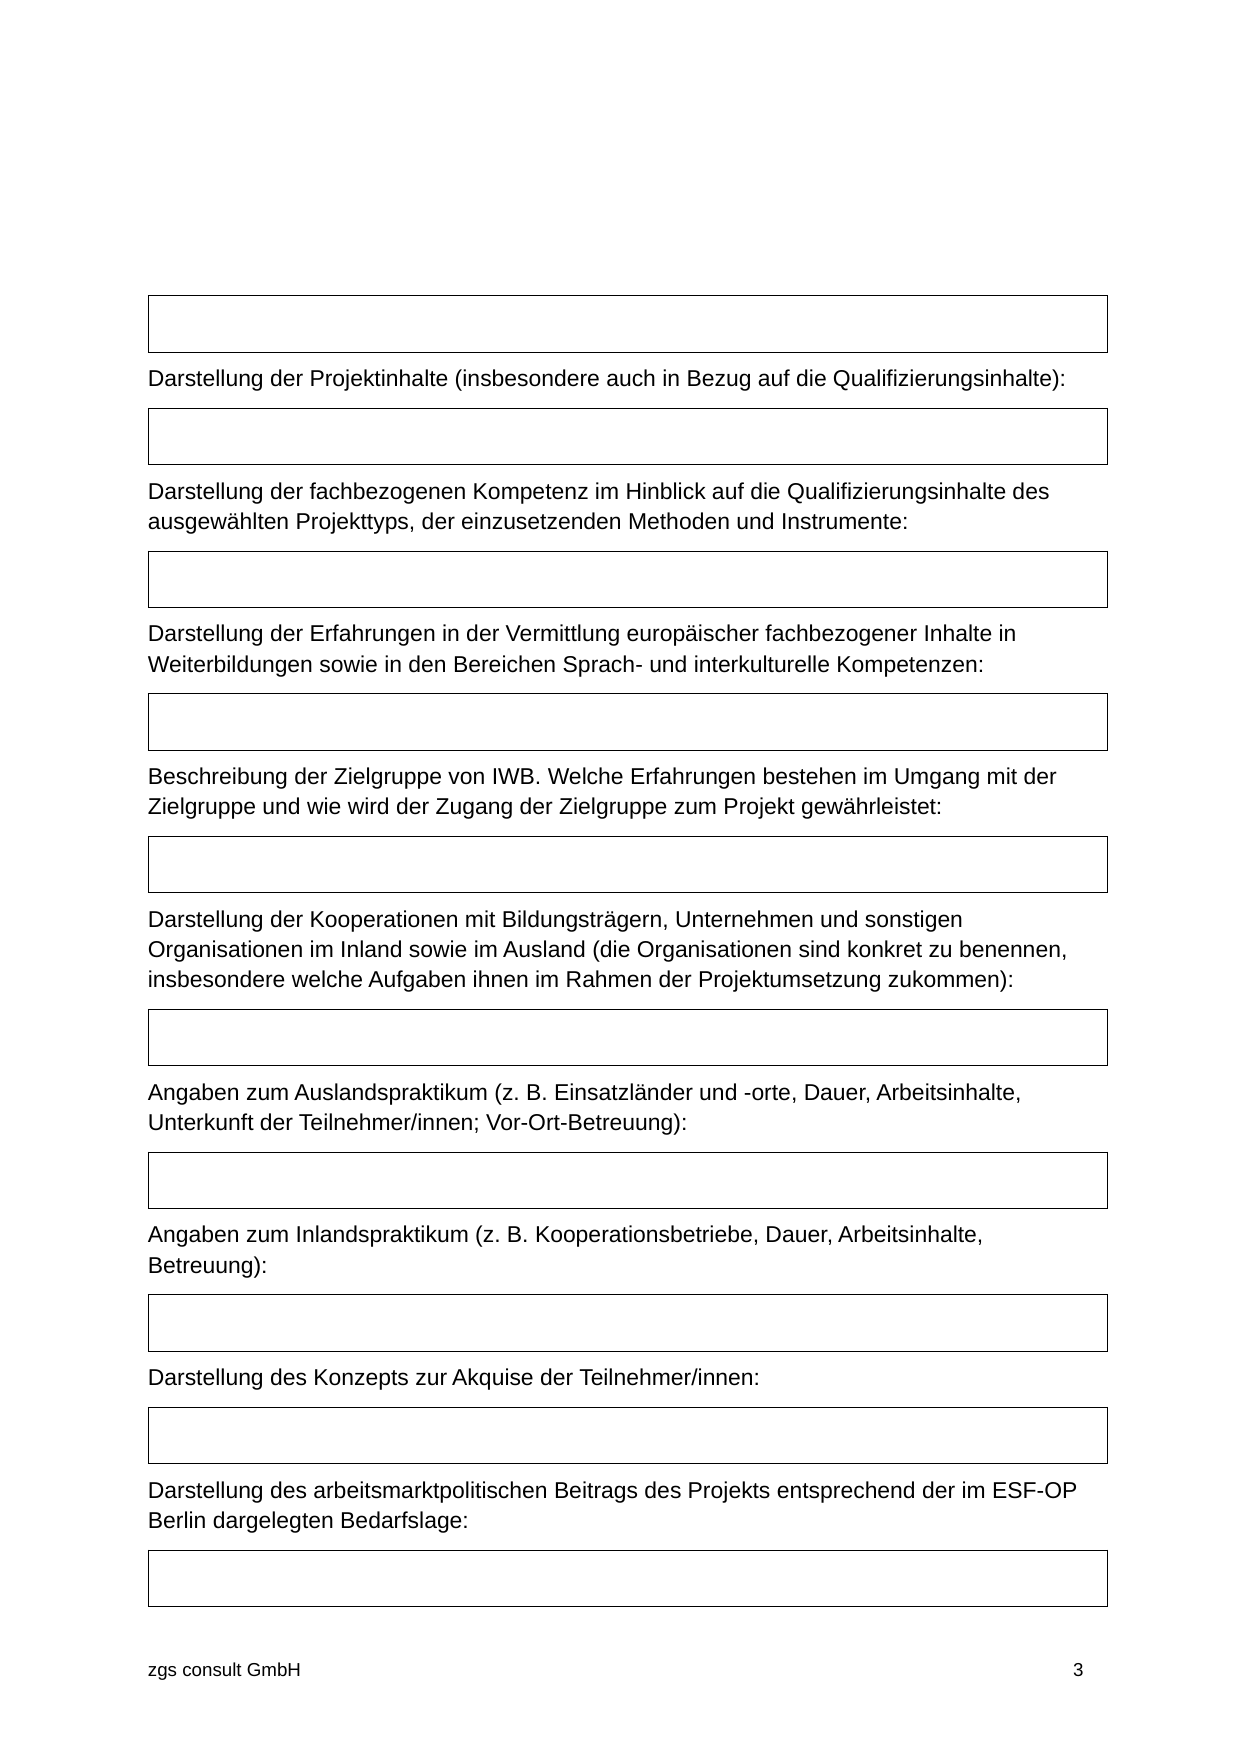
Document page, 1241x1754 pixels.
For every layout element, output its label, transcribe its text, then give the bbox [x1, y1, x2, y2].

text Darstellung der Erfahrungen in der Vermittlung europäischer fachbezogener Inhalte in Weiterbildungen sowie in den Bereichen Sprach- und interkulturelle Kompetenzen: [148, 620, 1092, 677]
table_header [149, 409, 1107, 464]
text Darstellung des Konzepts zur Akquise der Teilnehmer/innen: [148, 1364, 1092, 1390]
table_header [149, 1551, 1107, 1606]
table_header [149, 1408, 1107, 1463]
table_header [149, 1153, 1107, 1208]
table_header [149, 837, 1107, 892]
text Darstellung des arbeitsmarktpolitischen Beitrags des Projekts entsprechend der im ESF-OP Berlin dargelegten Bedarfslage: [148, 1477, 1092, 1533]
text Darstellung der Projektinhalte (insbesondere auch in Bezug auf die Qualifizierungsinhalte): [148, 365, 1092, 391]
table_header [149, 1010, 1107, 1065]
text Beschreibung der Zielgruppe von IWB. Welche Erfahrungen bestehen im Umgang mit der Zielgruppe und wie wird der Zugang der Zielgruppe zum Projekt gewährleistet: [148, 763, 1092, 819]
table_header [149, 552, 1107, 607]
table_header [149, 296, 1107, 352]
text Angaben zum Inlandspraktikum (z. B. Kooperationsbetriebe, Dauer, Arbeitsinhalte, Betreuung): [148, 1221, 1092, 1278]
table_header [149, 694, 1107, 749]
text Darstellung der fachbezogenen Kompetenz im Hinblick auf die Qualifizierungsinhalte des ausgewählten Projekttyps, der einzusetzenden Methoden und Instrumente: [148, 478, 1092, 534]
text Angaben zum Auslandspraktikum (z. B. Einsatzländer und -orte, Dauer, Arbeitsinhalte, Unterkunft der Teilnehmer/innen; Vor-Ort-Betreuung): [148, 1079, 1092, 1135]
table_header [149, 1295, 1107, 1351]
text Darstellung der Kooperationen mit Bildungsträgern, Unternehmen und sonstigen Organisationen im Inland sowie im Ausland (die Organisationen sind konkret zu benennen, insbesondere welche Aufgaben ihnen im Rahmen der Projektumsetzung zukommen): [148, 906, 1092, 992]
